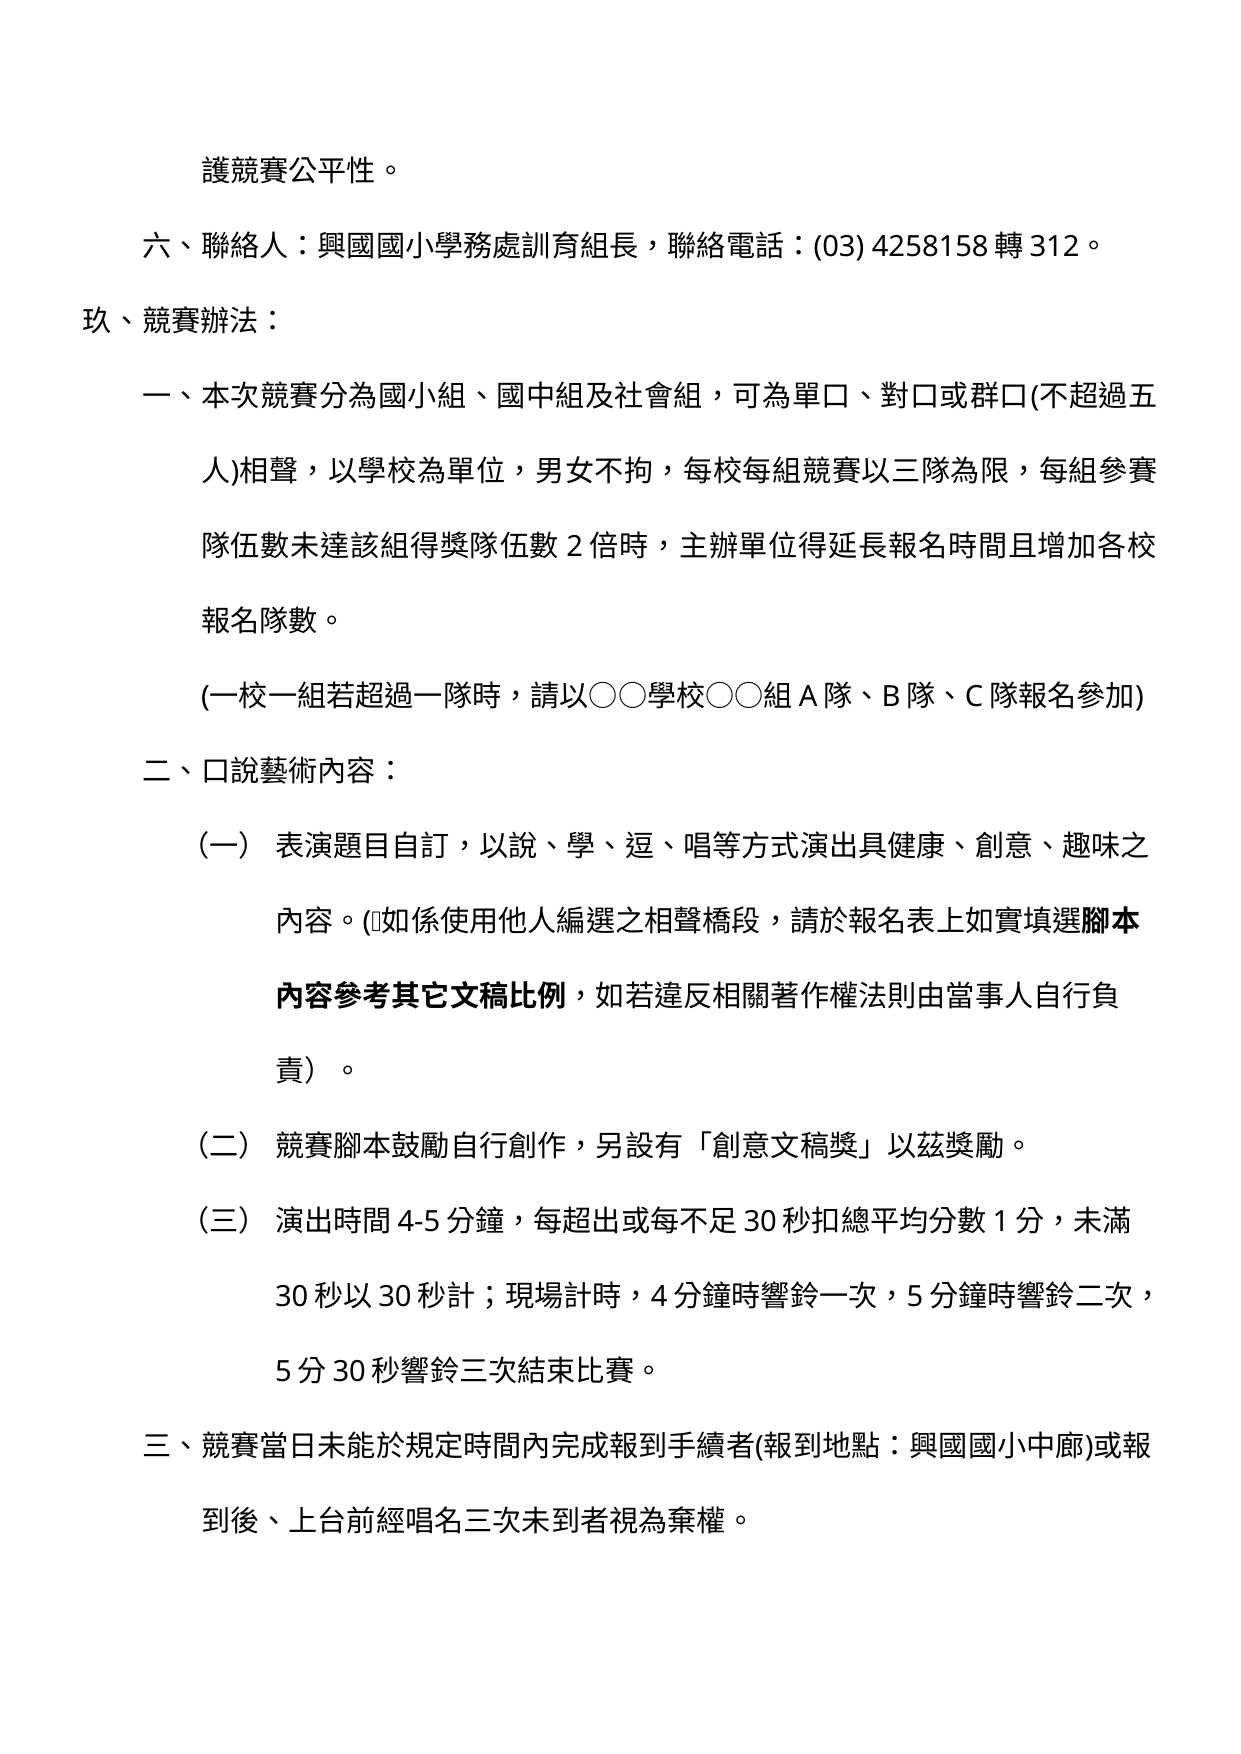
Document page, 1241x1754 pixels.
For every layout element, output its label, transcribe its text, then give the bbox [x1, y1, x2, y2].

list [142, 131, 1157, 206]
list 競賽辦法： [83, 281, 1157, 356]
text (一校一組若超過一隊時，請以○○學校○○組A隊、B隊、C隊報名參加) [201, 656, 1157, 731]
list 演出時間4-5分鐘，每超出或每不足30秒扣總平均分數1分，未滿30秒以30秒計；現場計時，4分鐘時響鈴一次，5分鐘時響鈴二次，5分30秒響鈴三次結束比賽。 [180, 1181, 1157, 1406]
list 聯絡人：興國國小學務處訓育組長，聯絡電話：(03) 4258158轉312。 [142, 206, 1157, 281]
list 競賽腳本鼓勵自行創作，另設有「創意文稿獎」以茲獎勵。 [180, 1106, 1157, 1181]
list 本次競賽分為國小組、國中組及社會組，可為單口、對口或群口(不超過五人)相聲，以學校為單位，男女不拘，每校每組競賽以三隊為限，每組參賽隊伍數未達該組得獎隊伍數2倍時，主辦單位得延長報名時間且增加各校報名隊數。 [142, 356, 1157, 656]
list 競賽當日未能於規定時間內完成報到手續者(報到地點：興國國小中廊)或報到後、上台前經唱名三次未到者視為棄權。 [142, 1406, 1157, 1556]
list 口說藝術內容： [142, 731, 1157, 806]
list 表演題目自訂，以說、學、逗、唱等方式演出具健康、創意、趣味之內容。(如係使用他人編選之相聲橋段，請於報名表上如實填選腳本內容參考其它文稿比例，如若違反相關著作權法則由當事人自行負責）。 [180, 806, 1157, 1106]
